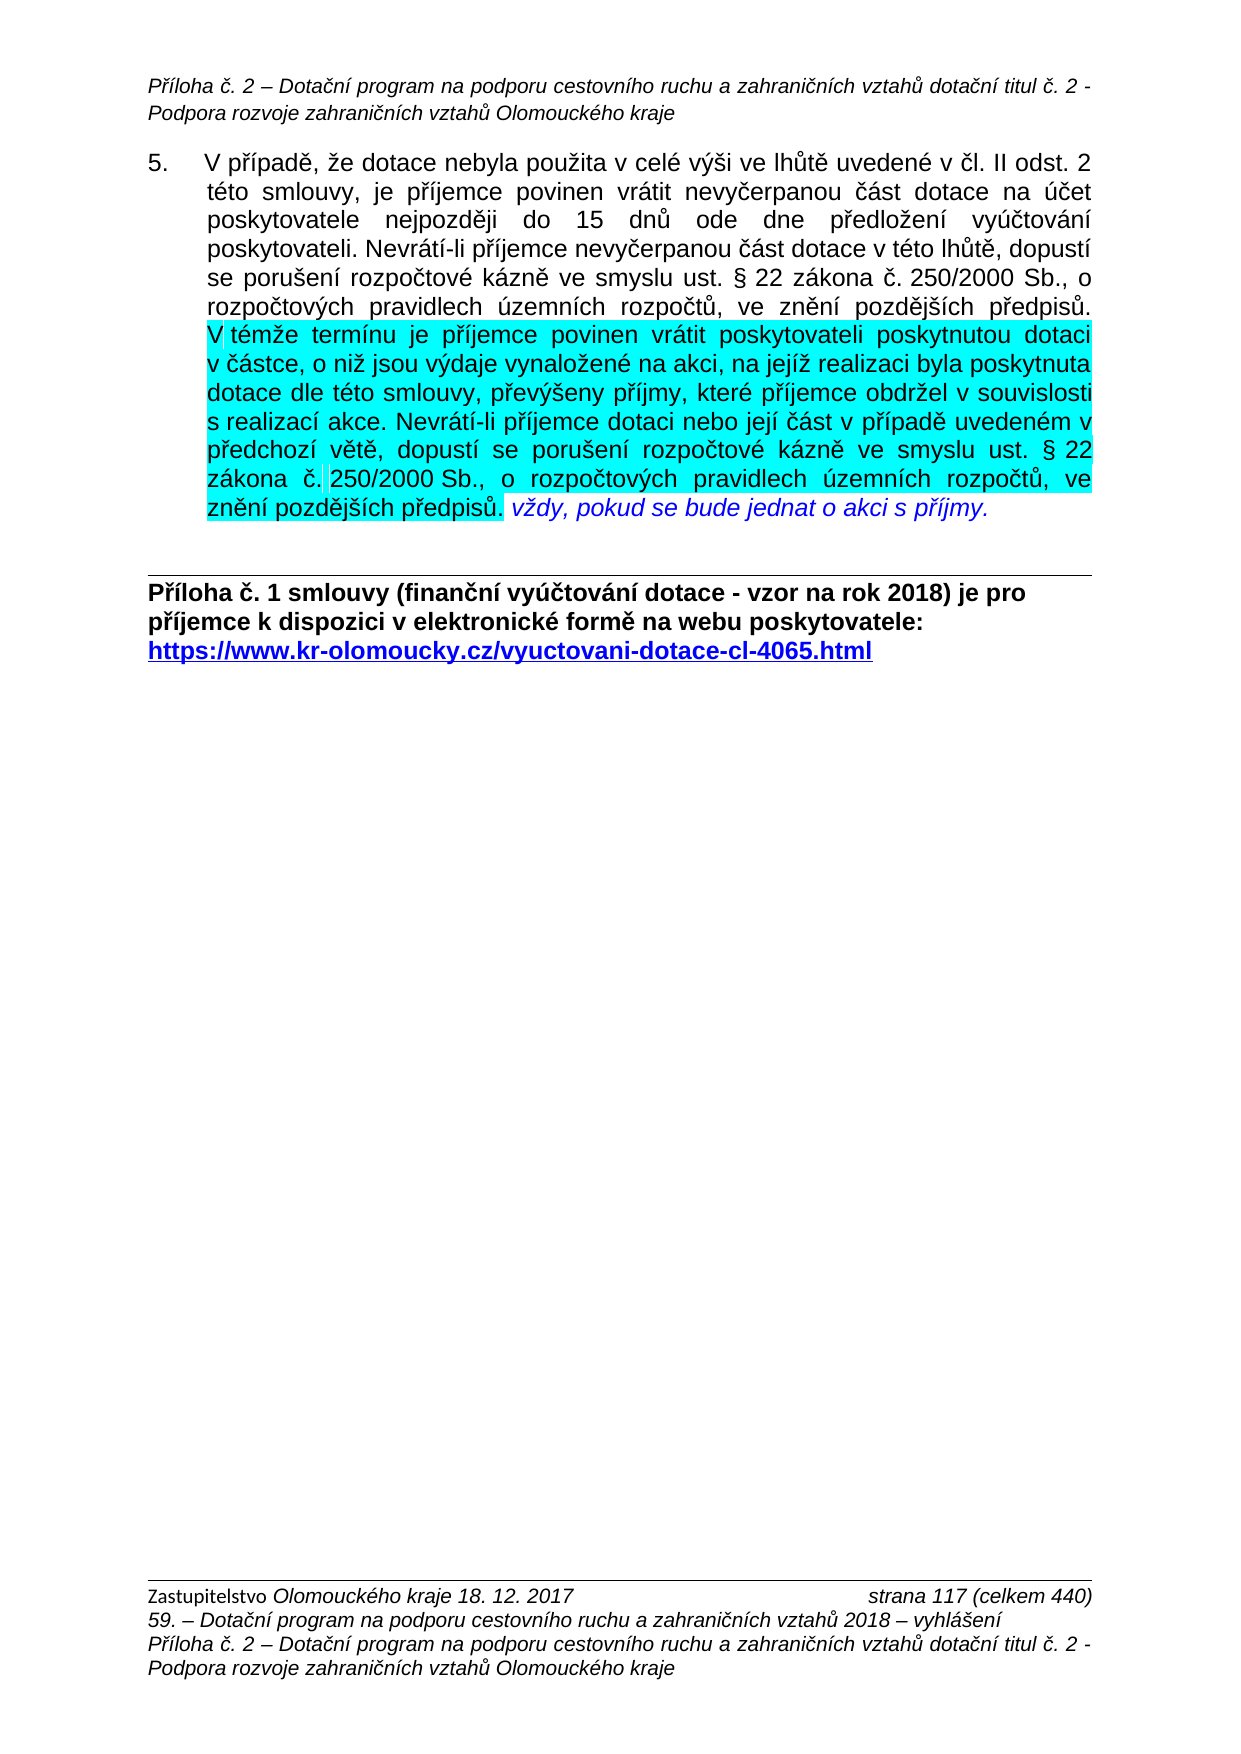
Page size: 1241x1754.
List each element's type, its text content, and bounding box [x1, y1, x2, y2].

list V případě, že dotace nebyla použita v celé výši ve lhůtě uvedené v čl. II odst. 2 této smlouvy, je příjemce povinen vrátit nevyčerpanou část dotace na účet poskytovatele nejpozději do 15 dnů ode dne předložení vyúčtování poskytovateli. Nevrátí-li příjemce nevyčerpanou část dotace v této lhůtě, dopustí se porušení rozpočtové kázně ve smyslu ust. § 22 zákona č. 250/2000 Sb., o rozpočtových pravidlech územních rozpočtů, ve znění pozdějších předpisů. V témže termínu je příjemce povinen vrátit poskytovateli poskytnutou dotaci v částce, o niž jsou výdaje vynaložené na akci, na jejíž realizaci byla poskytnuta dotace dle této smlouvy, převýšeny příjmy, které příjemce obdržel v souvislosti s realizací akce. Nevrátí-li příjemce dotaci nebo její část v případě uvedeném v předchozí větě, dopustí se porušení rozpočtové kázně ve smyslu ust. § 22 zákona č. 250/2000 Sb., o rozpočtových pravidlech územních rozpočtů, ve znění pozdějších předpisů. vždy, pokud se bude jednat o akci s příjmy. [148, 148, 1092, 521]
text Příloha č. 1 smlouvy (finanční vyúčtování dotace - vzor na rok 2018) je pro příjemce k dispozici v elektronické formě na webu poskytovatele: https://www.kr-olomoucky.cz/vyuctovani-dotace-cl-4065.html [148, 576, 1092, 664]
